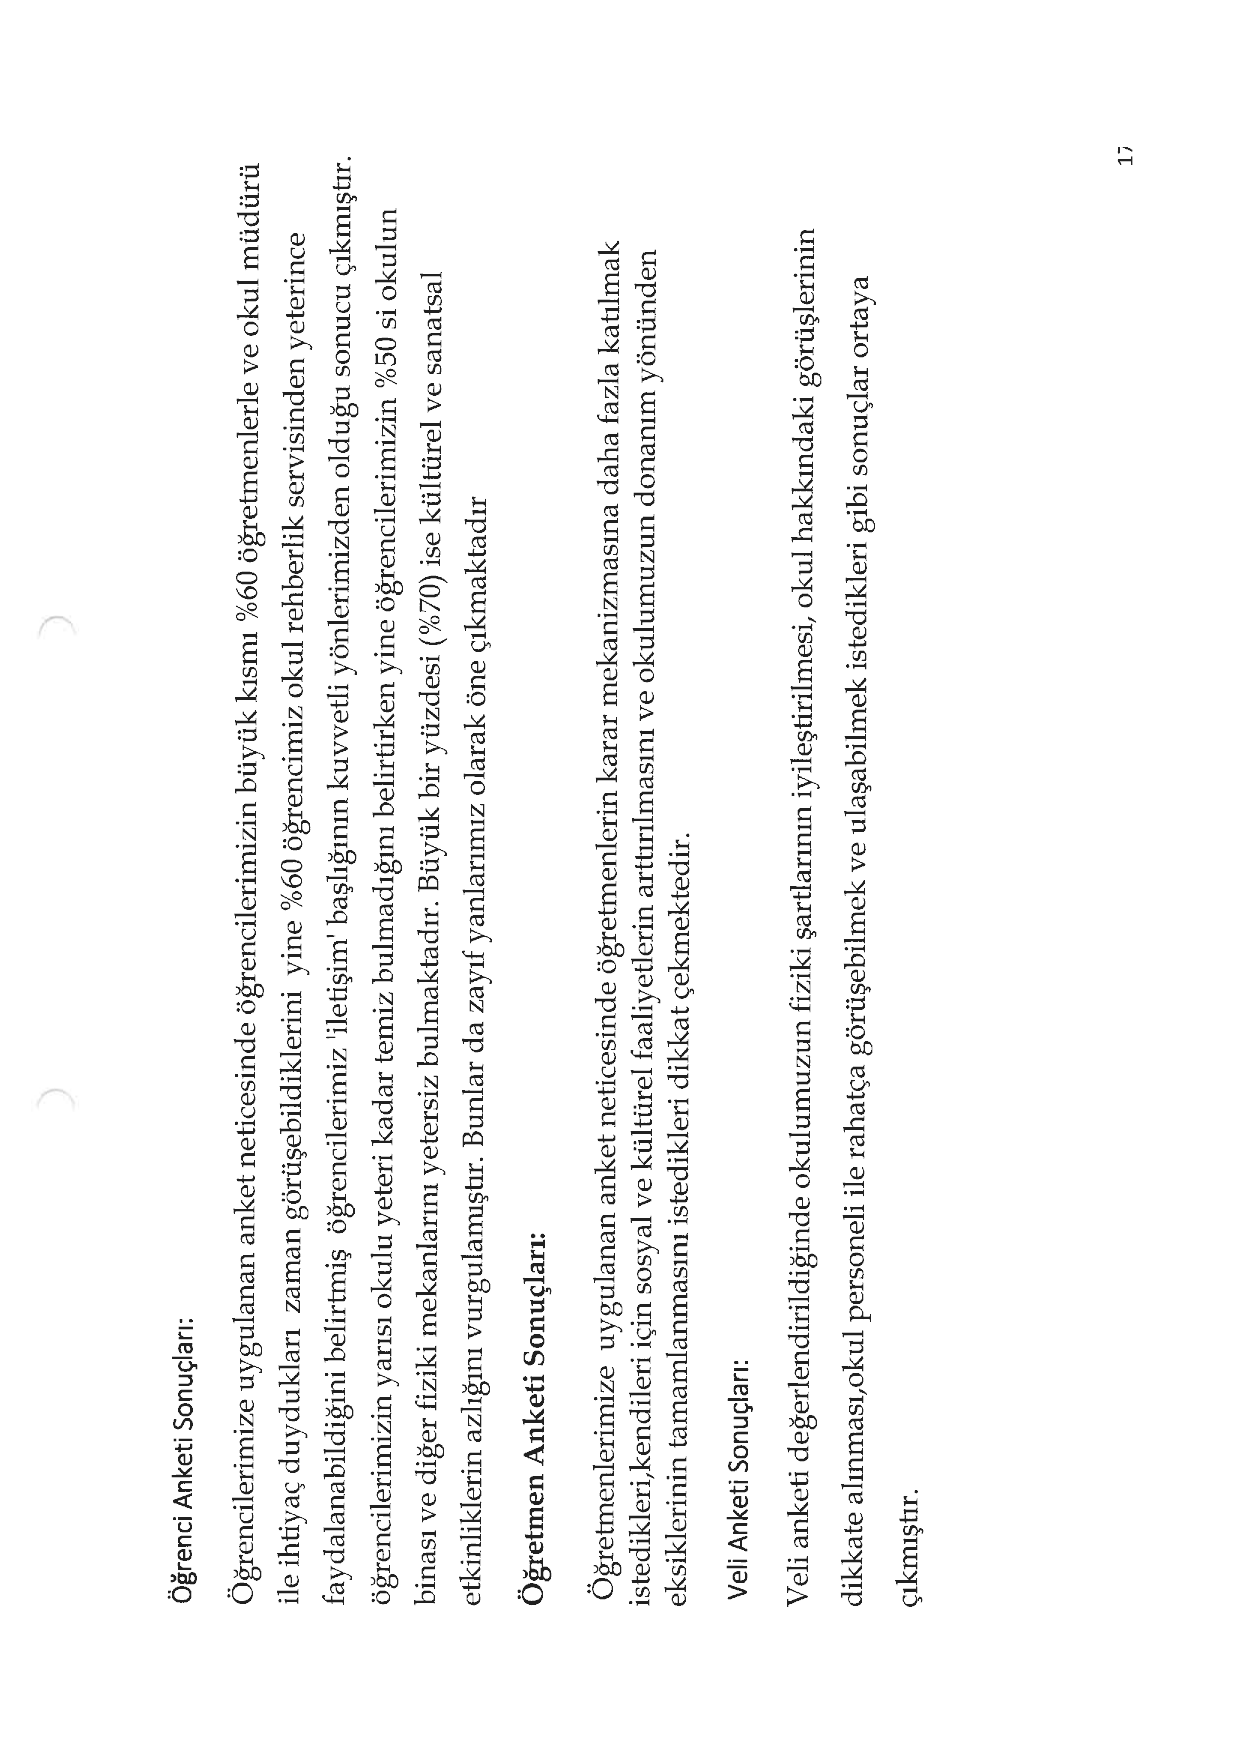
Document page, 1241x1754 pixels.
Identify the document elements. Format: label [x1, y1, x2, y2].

picture [1117, 147, 1133, 165]
picture [31, 153, 929, 1609]
